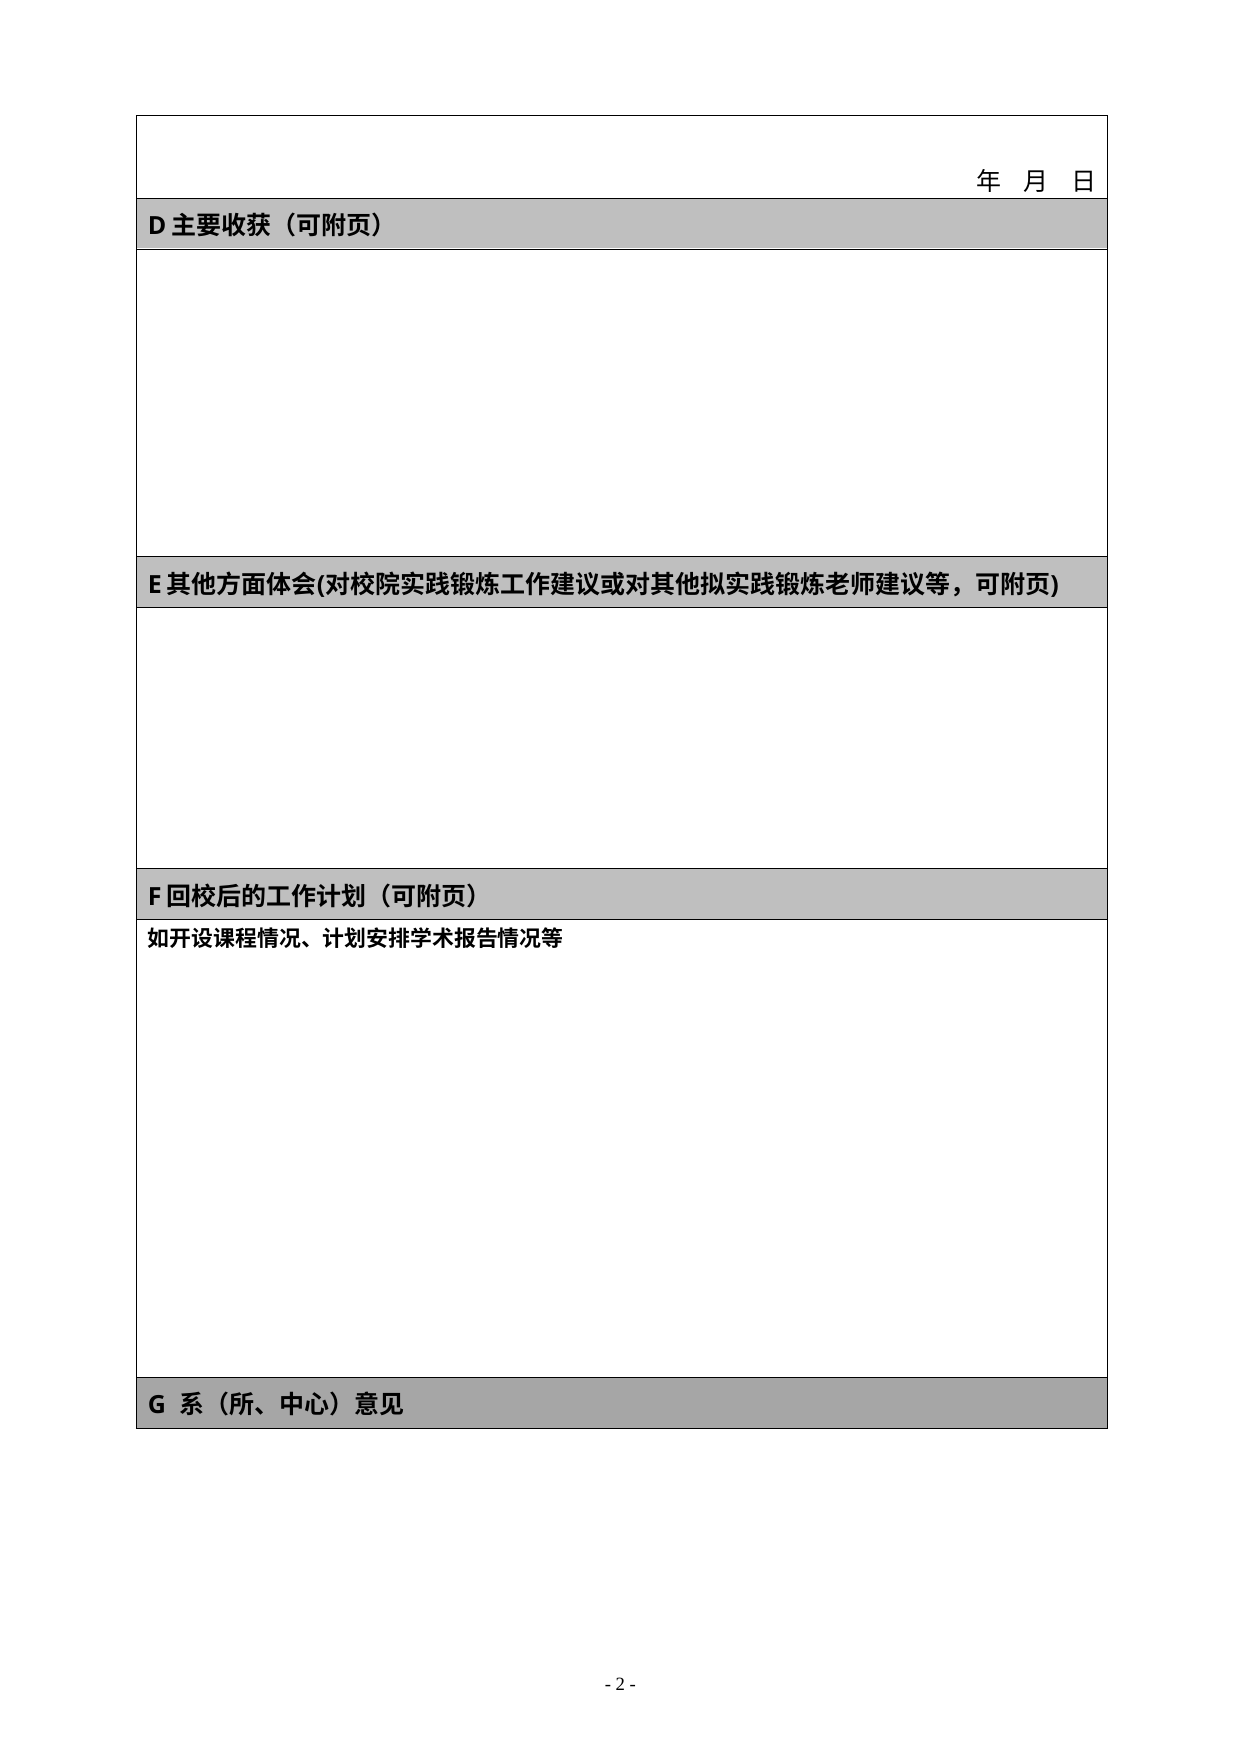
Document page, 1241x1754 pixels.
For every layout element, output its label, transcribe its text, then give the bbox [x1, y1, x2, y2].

table_cell E其他方面体会(对校院实践锻炼工作建议或对其他拟实践锻炼老师建议等，可附页) [137, 557, 1107, 607]
table_cell [137, 250, 1107, 556]
table_cell [137, 608, 1107, 868]
table_cell F回校后的工作计划（可附页） [137, 869, 1107, 919]
table_cell 如开设课程情况、计划安排学术报告情况等 [137, 920, 1107, 1377]
table_cell G 系（所、中心）意见 [137, 1378, 1107, 1428]
table_cell 实践锻炼单位（盖章）： 年 月 日 [137, 116, 1107, 197]
table_cell D主要收获（可附页） [137, 199, 1107, 248]
